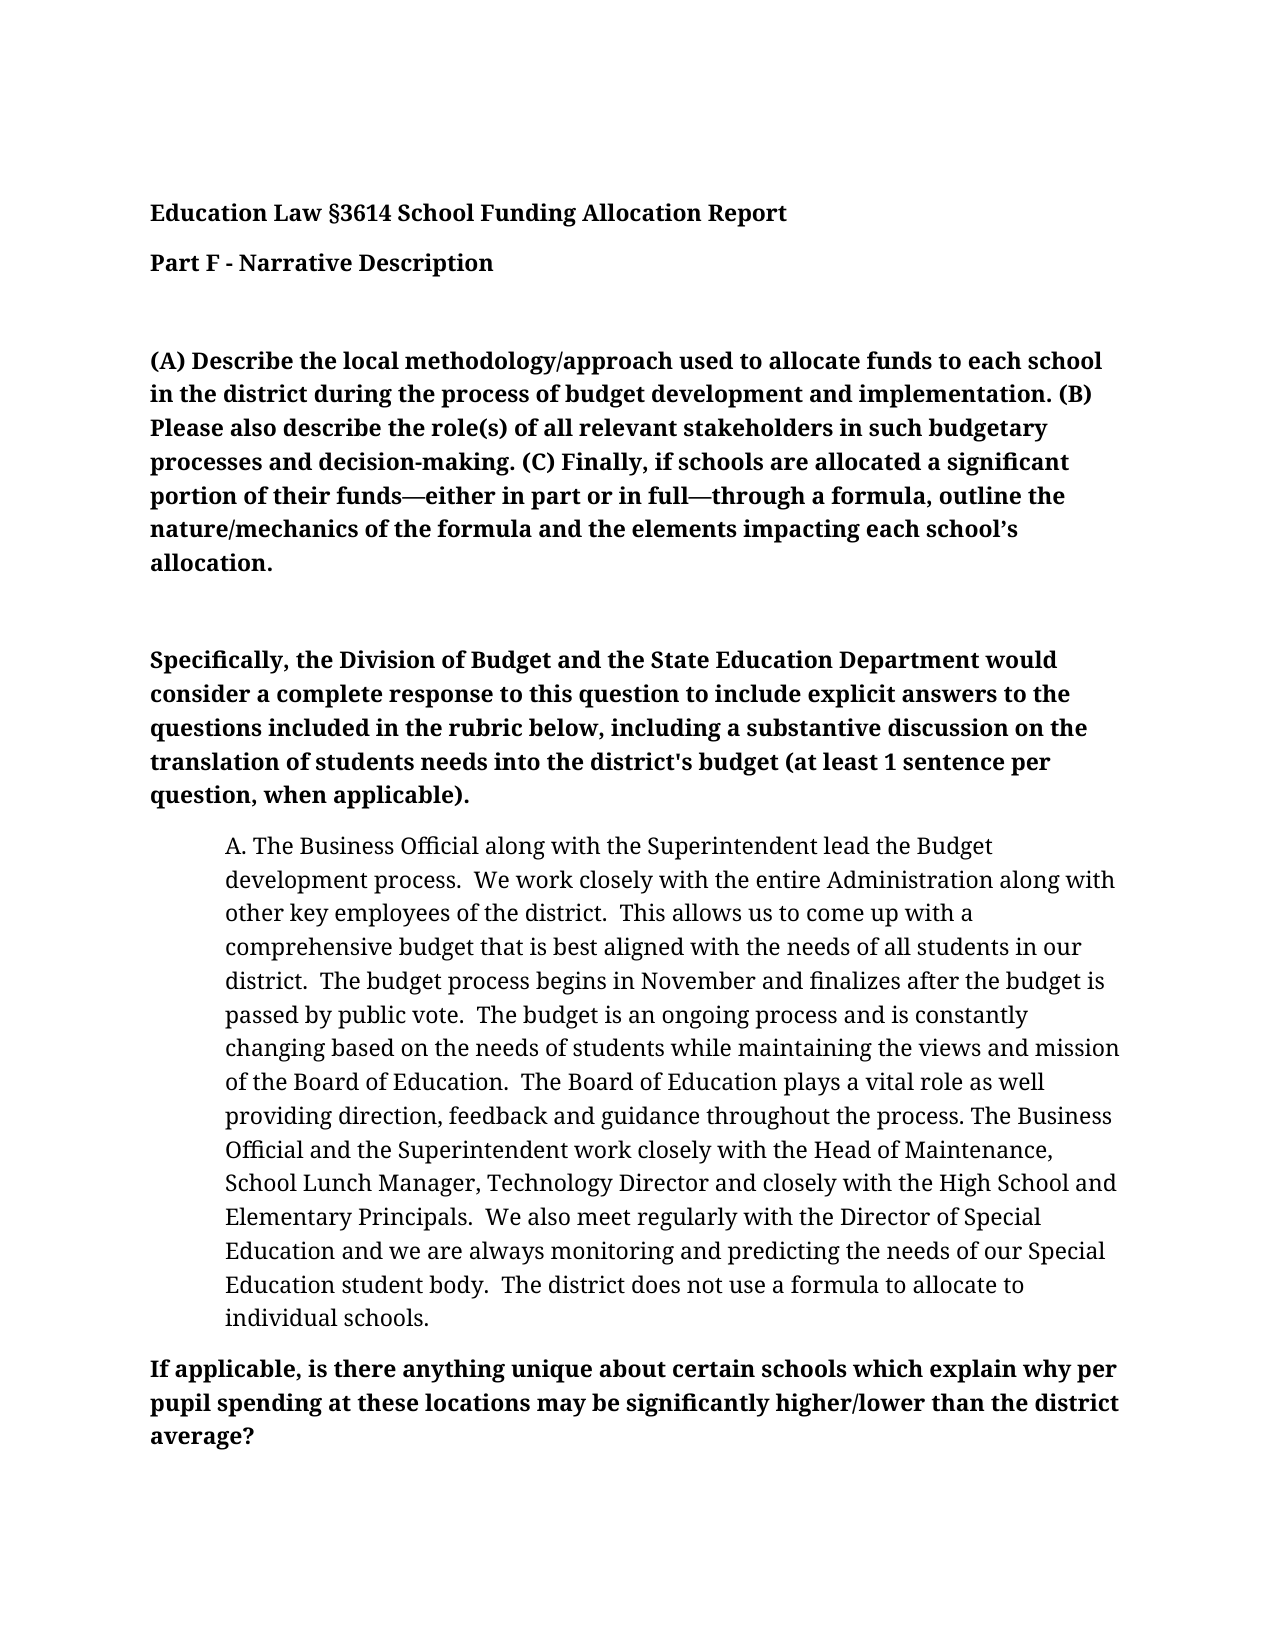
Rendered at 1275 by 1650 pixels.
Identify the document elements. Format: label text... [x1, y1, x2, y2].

text Part F - Narrative Description [150, 247, 1125, 278]
text Education Law §3614 School Funding Allocation Report [150, 197, 1125, 228]
text Specifically, the Division of Budget and the State Education Department would consider a complete response to this question to include explicit answers to the questions included in the rubric below, including a substantive discussion on the translation of students needs into the district's budget (at least 1 sentence per question, when applicable). [150, 644, 1125, 811]
text A. The Business Official along with the Superintendent lead the Budget development process. We work closely with the entire Administration along with other key employees of the district. This allows us to come up with a comprehensive budget that is best aligned with the needs of all students in our district. The budget process begins in November and finalizes after the budget is passed by public vote. The budget is an ongoing process and is constantly changing based on the needs of students while maintaining the views and mission of the Board of Education. The Board of Education plays a vital role as well providing direction, feedback and guidance throughout the process. The Business Official and the Superintendent work closely with the Head of Maintenance, School Lunch Manager, Technology Director and closely with the High School and Elementary Principals. We also meet regularly with the Director of Special Education and we are always monitoring and predicting the needs of our Special Education student body. The district does not use a formula to allocate to individual schools. [225, 830, 1125, 1333]
list (A) Describe the local methodology/approach used to allocate funds to each school in the district during the process of budget development and implementation. (B) Please also describe the role(s) of all relevant stakeholders in such budgetary processes and decision-making. (C) Finally, if schools are allocated a significant portion of their funds—either in part or in full—through a formula, outline the nature/mechanics of the formula and the elements impacting each school’s allocation. [150, 344, 1125, 578]
list If applicable, is there anything unique about certain schools which explain why per pupil spending at these locations may be significantly higher/lower than the district average? [150, 1353, 1125, 1451]
